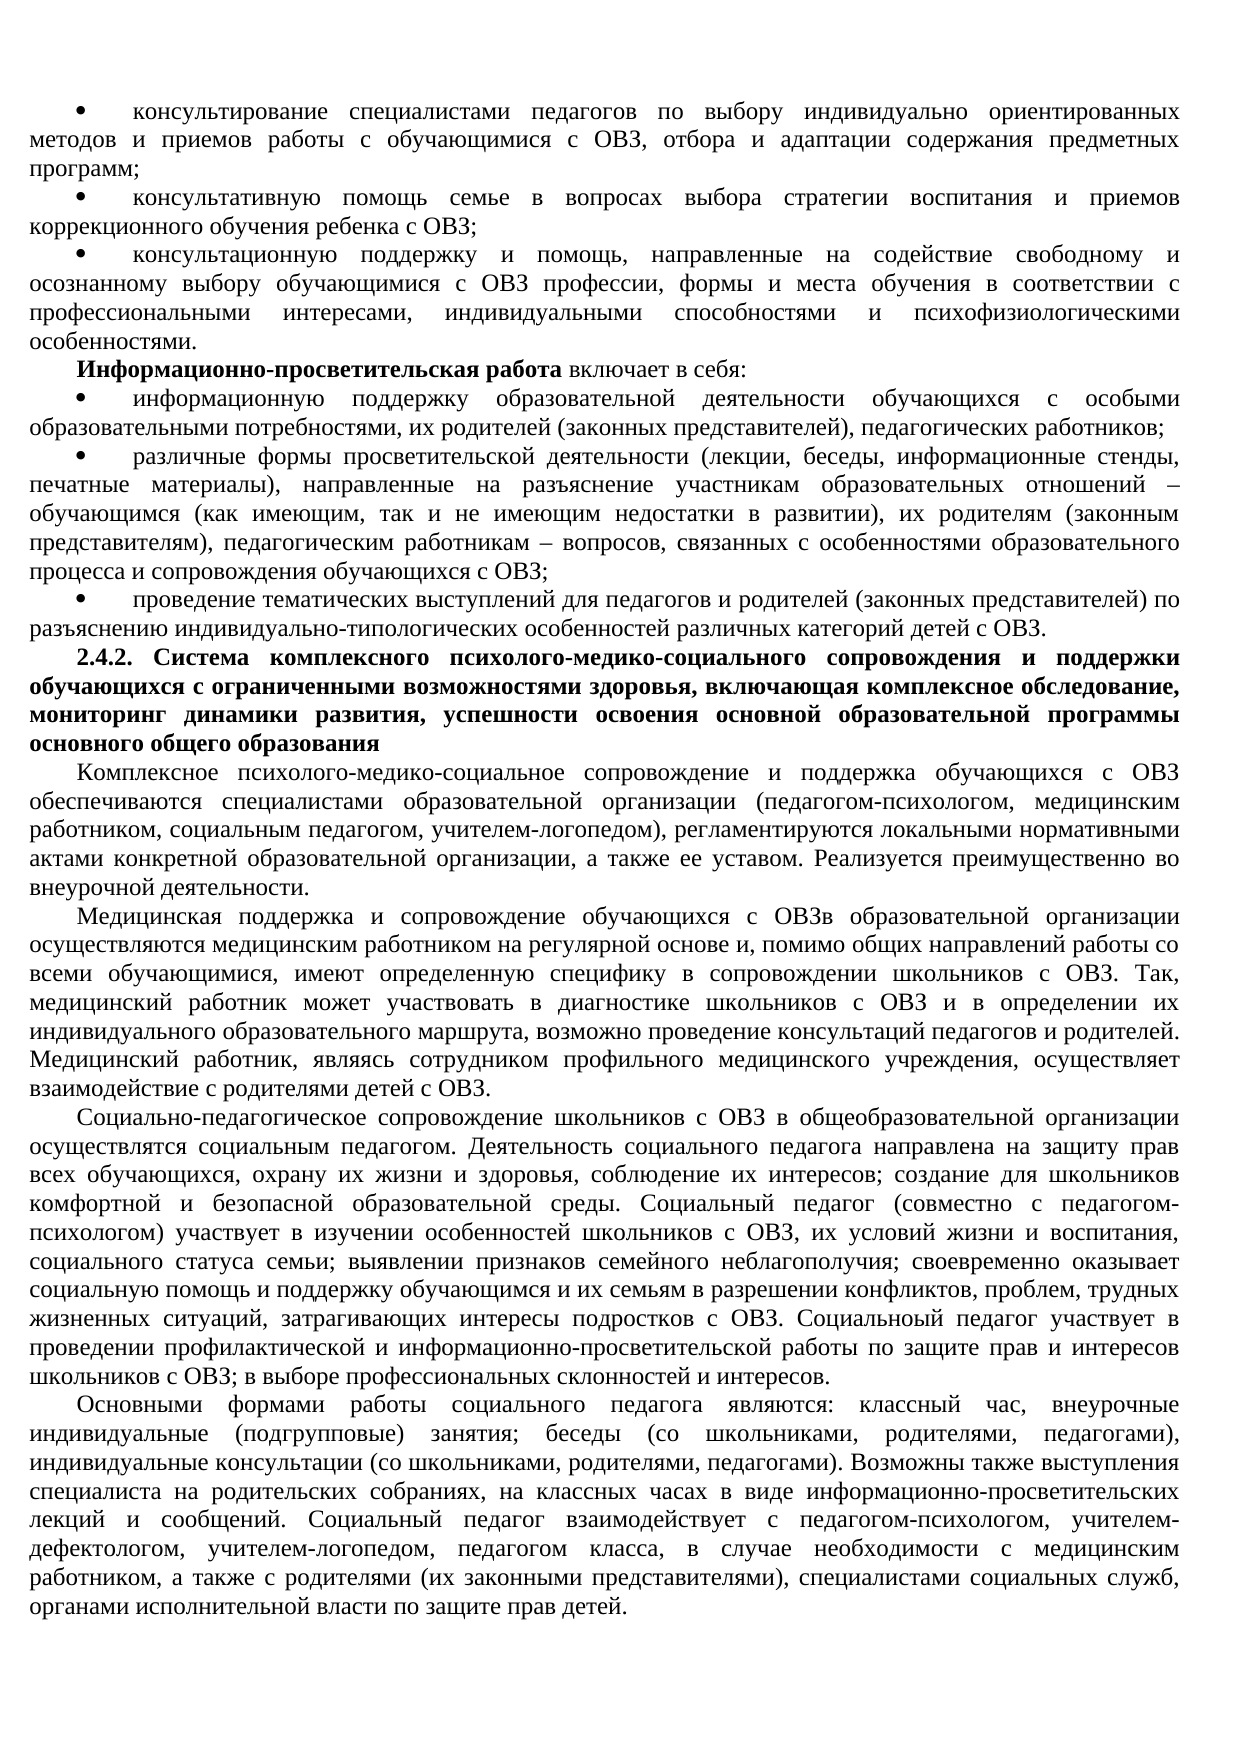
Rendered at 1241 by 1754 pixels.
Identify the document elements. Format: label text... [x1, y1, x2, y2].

list консультационную поддержку и помощь, направленные на содействие свободному и осознанному выбору обучающимися с ОВЗ профессии, формы и места обучения в соответствии с профессиональными интересами, индивидуальными способностями и психофизиологическими особенностями. [29, 239, 1181, 354]
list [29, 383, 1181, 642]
text Информационно-просветительская работа включает в себя: [29, 354, 1181, 383]
list консультативную помощь семье в вопросах выбора стратегии воспитания и приемов коррекционного обучения ребенка с ОВЗ; [29, 182, 1181, 239]
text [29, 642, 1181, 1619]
list консультирование специалистами педагогов по выбору индивидуально ориентированных методов и приемов работы с обучающимися с ОВЗ, отбора и адаптации содержания предметных программ; [29, 96, 1181, 182]
